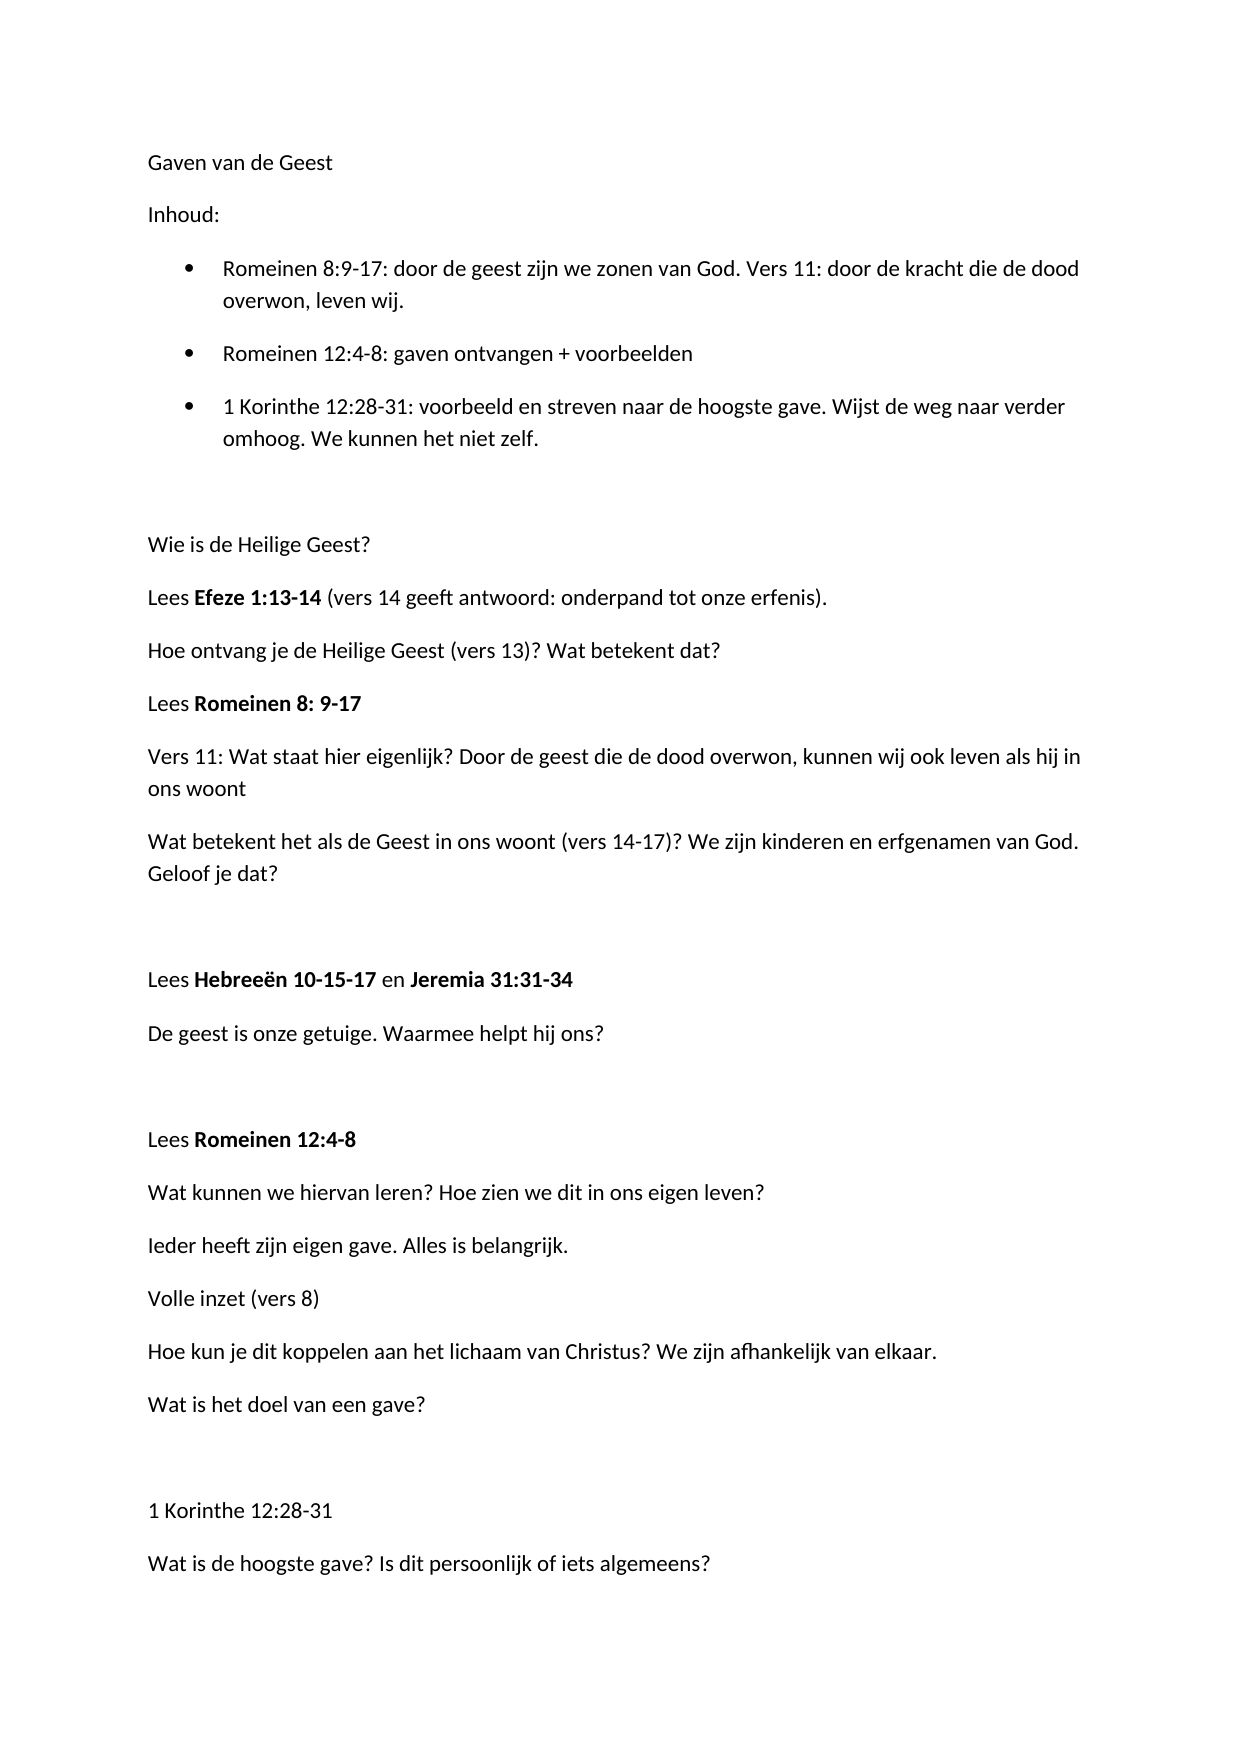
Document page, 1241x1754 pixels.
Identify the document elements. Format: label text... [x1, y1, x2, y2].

text Volle inzet (vers 8) [148, 1284, 1093, 1312]
text Ieder heeft zijn eigen gave. Alles is belangrijk. [148, 1231, 1093, 1259]
text 1 Korinthe 12:28-31 [148, 1496, 1093, 1524]
text Gaven van de Geest [148, 148, 1093, 176]
text Wat kunnen we hiervan leren? Hoe zien we dit in ons eigen leven? [148, 1178, 1093, 1206]
text Lees Efeze 1:13-14 (vers 14 geeft antwoord: onderpand tot onze erfenis). [148, 583, 1093, 611]
list Romeinen 12:4-8: gaven ontvangen + voorbeelden [185, 339, 1093, 367]
text Hoe kun je dit koppelen aan het lichaam van Christus? We zijn afhankelijk van elkaar. [148, 1337, 1093, 1365]
text Wat is de hoogste gave? Is dit persoonlijk of iets algemeens? [148, 1549, 1093, 1577]
text Vers 11: Wat staat hier eigenlijk? Door de geest die de dood overwon, kunnen wij ook leven als hij in ons woont [148, 742, 1093, 802]
text Lees Romeinen 12:4-8 [148, 1125, 1093, 1153]
text Inhoud: [148, 201, 1093, 229]
text Wat is het doel van een gave? [148, 1390, 1093, 1418]
text Wat betekent het als de Geest in ons woont (vers 14-17)? We zijn kinderen en erfgenamen van God. Geloof je dat? [148, 827, 1093, 888]
text Lees Hebreeën 10-15-17 en Jeremia 31:31-34 [148, 966, 1093, 994]
text Hoe ontvang je de Heilige Geest (vers 13)? Wat betekent dat? [148, 636, 1093, 664]
text De geest is onze getuige. Waarmee helpt hij ons? [148, 1019, 1093, 1047]
list 1 Korinthe 12:28-31: voorbeeld en streven naar de hoogste gave. Wijst de weg naar verder omhoog. We kunnen het niet zelf. [185, 392, 1093, 452]
text Wie is de Heilige Geest? [148, 530, 1093, 558]
list Romeinen 8:9-17: door de geest zijn we zonen van God. Vers 11: door de kracht die de dood overwon, leven wij. [185, 254, 1093, 314]
text Lees Romeinen 8: 9-17 [148, 689, 1093, 717]
